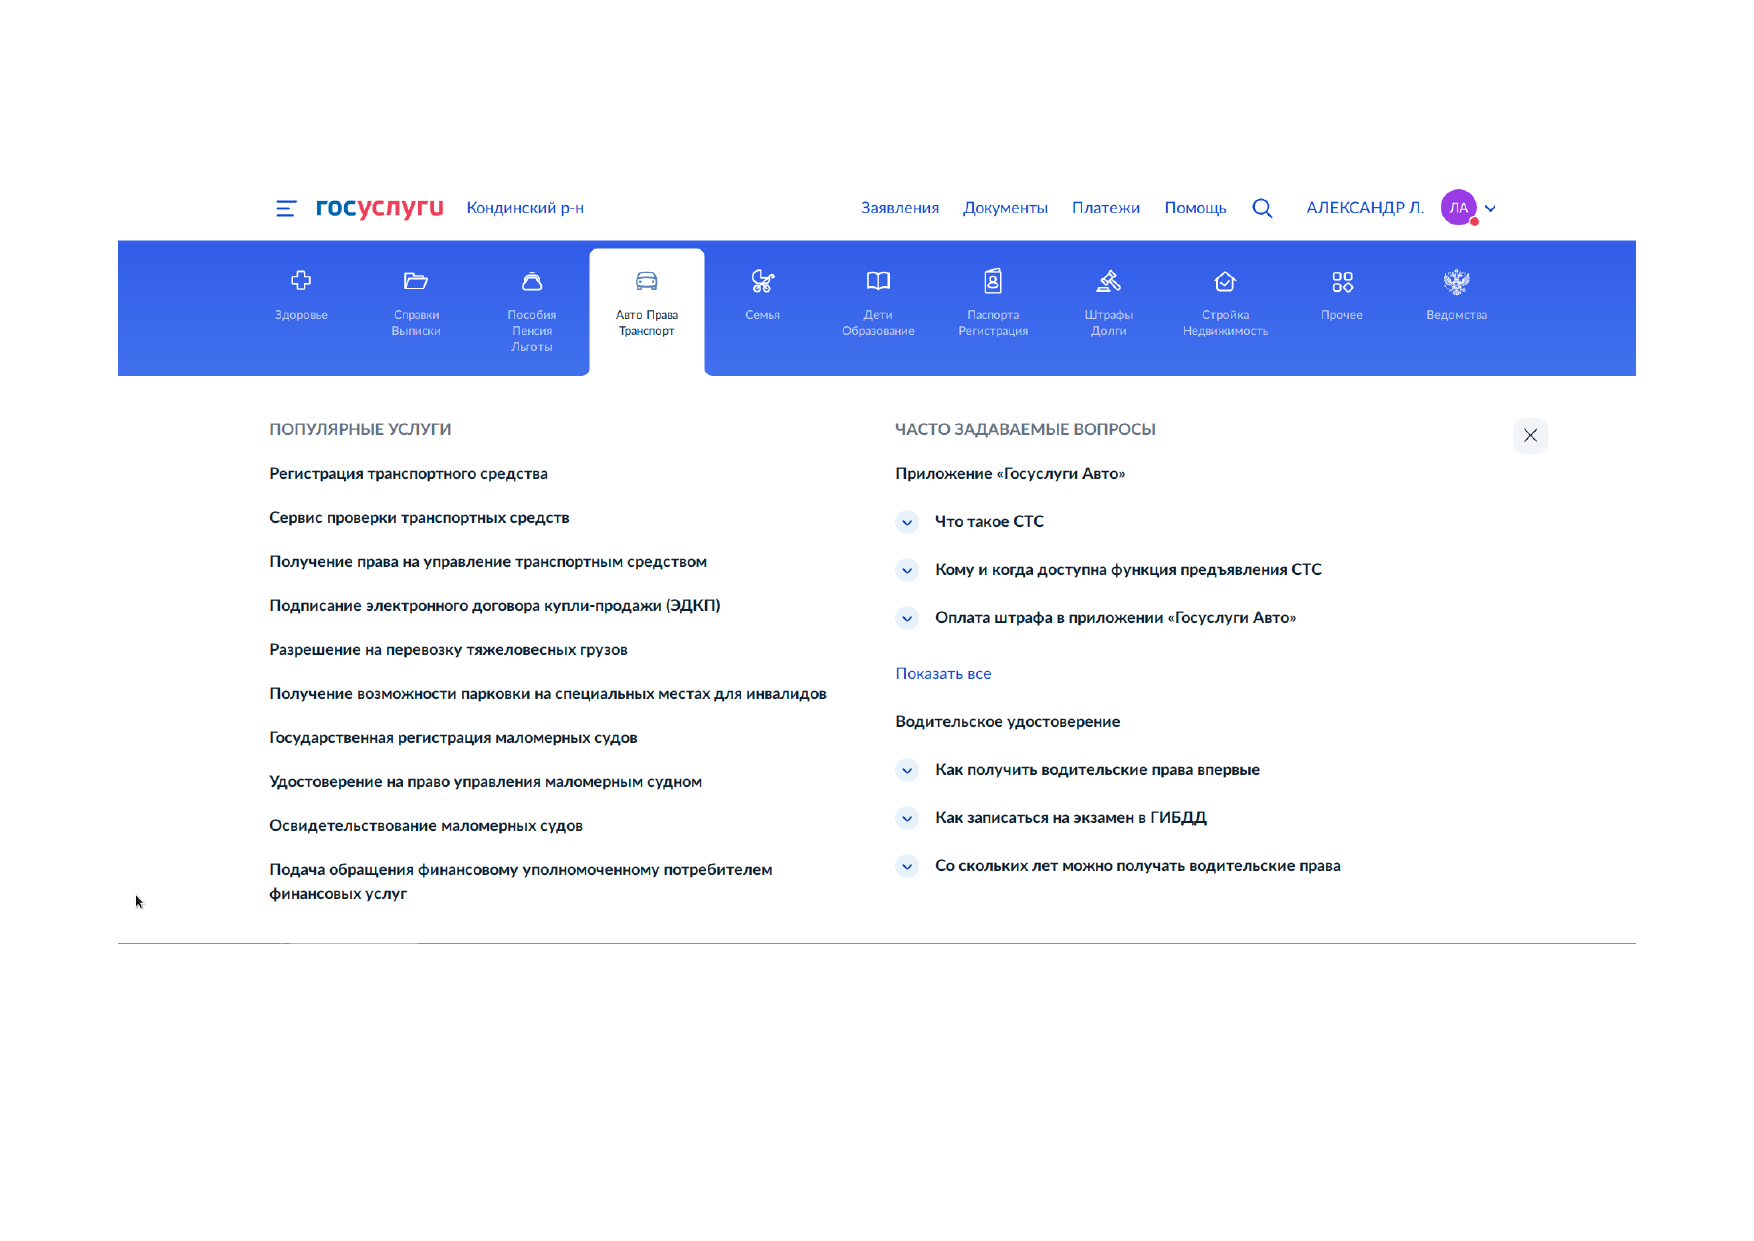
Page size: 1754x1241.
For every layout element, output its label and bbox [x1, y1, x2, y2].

picture [118, 177, 1636, 944]
